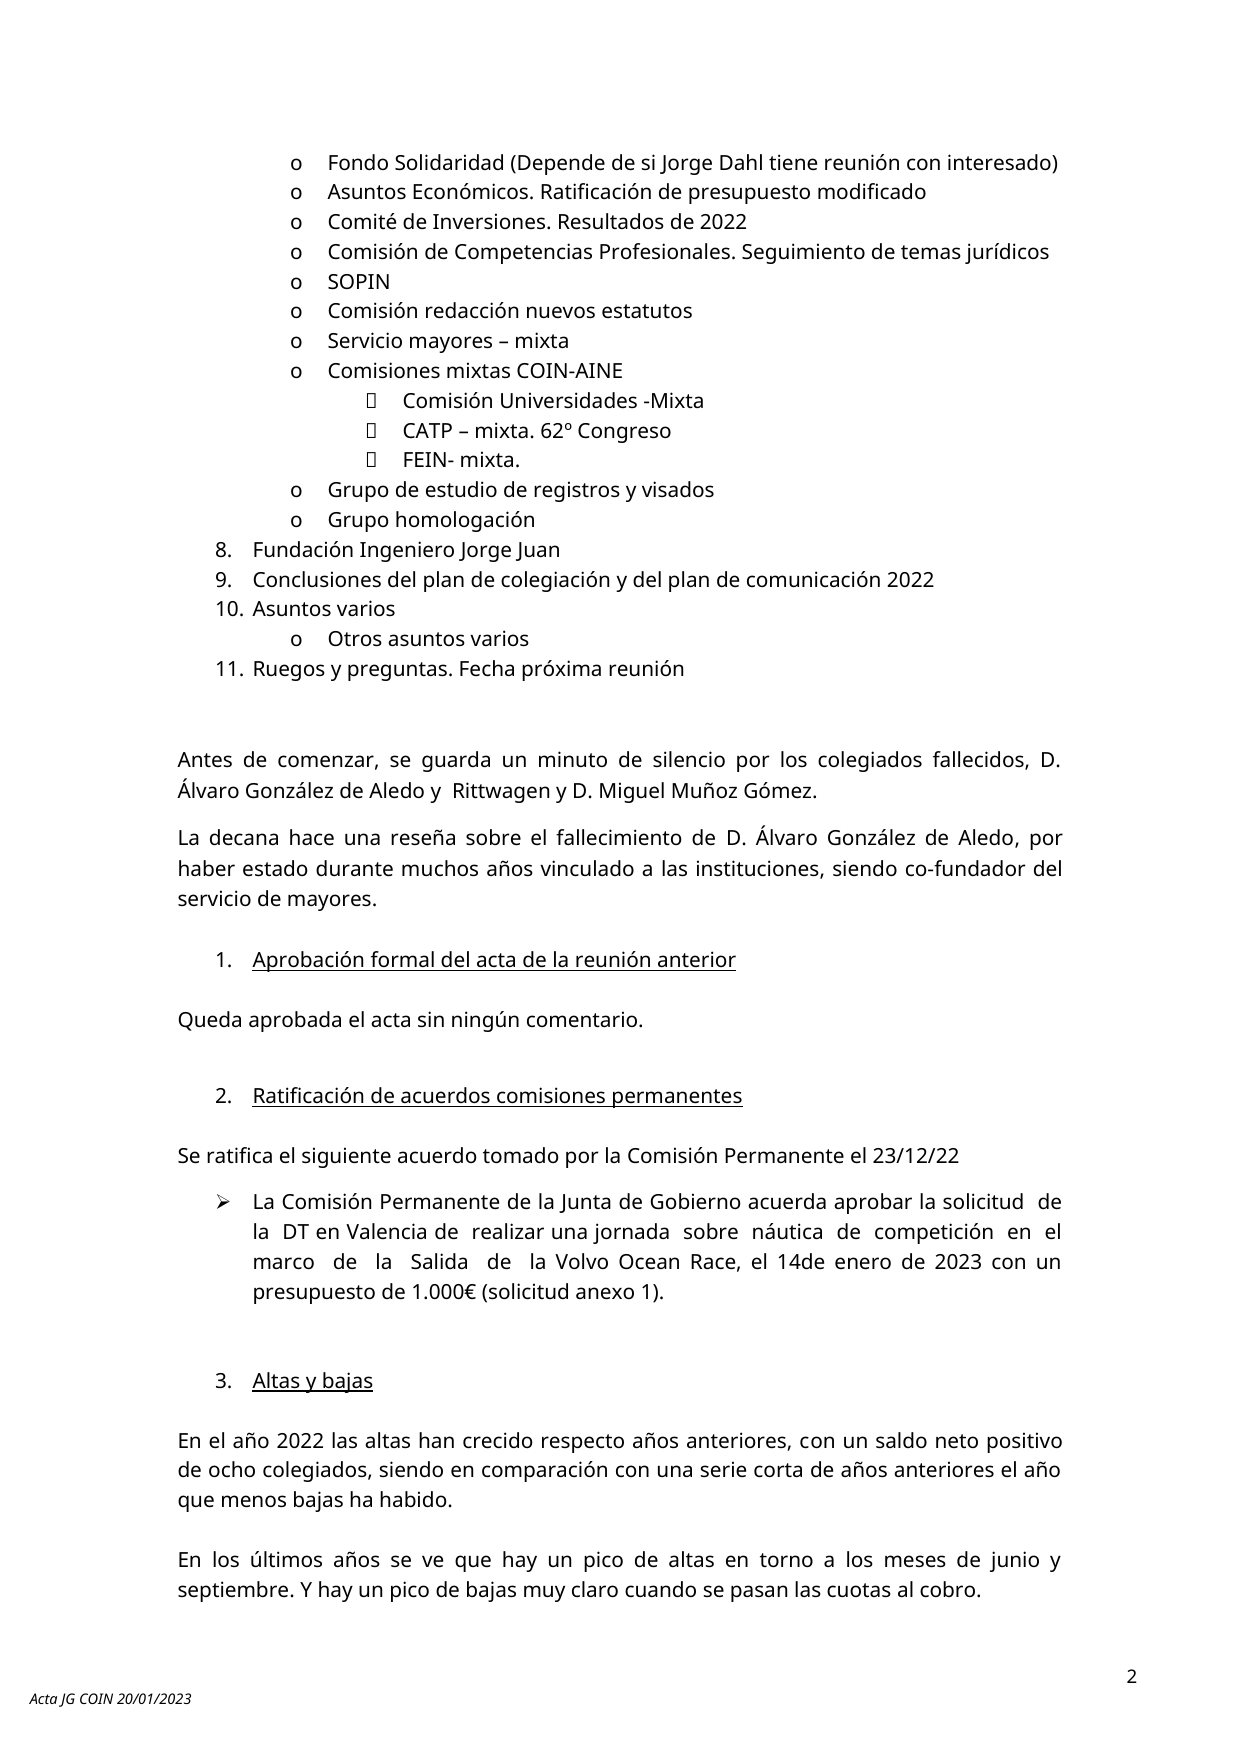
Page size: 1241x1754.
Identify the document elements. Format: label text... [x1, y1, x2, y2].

text Se ratifica el siguiente acuerdo tomado por la Comisión Permanente el 23/12/22 [177, 1141, 1063, 1169]
list CATP – mixta. 62º Congreso [365, 416, 1063, 444]
list FEIN- mixta. [365, 446, 1063, 474]
list Aprobación formal del acta de la reunión anterior [215, 946, 1063, 974]
list Comisión Universidades -Mixta [365, 386, 1063, 414]
list Fundación Ingeniero Jorge Juan [215, 535, 1063, 563]
list Comisión de Competencias Profesionales. Seguimiento de temas jurídicos [290, 237, 1063, 265]
list Ruegos y preguntas. Fecha próxima reunión [215, 654, 1063, 682]
list Comisiones mixtas COIN-AINE [290, 356, 1063, 384]
list Grupo de estudio de registros y visados [290, 475, 1063, 504]
text En los últimos años se ve que hay un pico de altas en torno a los meses de junio y septiembre. Y hay un pico de bajas muy claro cuando se pasan las cuotas al cobro. [177, 1545, 1063, 1603]
text Antes de comenzar, se guarda un minuto de silencio por los colegiados fallecidos, D. Álvaro González de Aledo y Rittwagen y D. Miguel Muñoz Gómez. [177, 745, 1063, 804]
text La decana hace una reseña sobre el fallecimiento de D. Álvaro González de Aledo, por haber estado durante muchos años vinculado a las instituciones, siendo co-fundador del servicio de mayores. [177, 823, 1063, 913]
text En el año 2022 las altas han crecido respecto años anteriores, con un saldo neto positivo de ocho colegiados, siendo en comparación con una serie corta de años anteriores el año que menos bajas ha habido. [177, 1426, 1063, 1514]
list Grupo homologación [290, 505, 1063, 533]
list Fondo Solidaridad (Depende de si Jorge Dahl tiene reunión con interesado) [290, 148, 1063, 176]
list Conclusiones del plan de colegiación y del plan de comunicación 2022 [215, 565, 1063, 593]
list SOPIN [290, 267, 1063, 295]
list La Comisión Permanente de la Junta de Gobierno acuerda aprobar la solicitud de la DT en Valencia de realizar una jornada sobre náutica de competición en el marco de la Salida de la Volvo Ocean Race, el 14de enero de 2023 con un presupuesto de 1.000€ (solicitud anexo 1). [215, 1187, 1063, 1305]
list Ratificación de acuerdos comisiones permanentes [215, 1081, 1063, 1110]
list Servicio mayores – mixta [290, 326, 1063, 355]
text Queda aprobada el acta sin ningún comentario. [177, 1005, 1063, 1033]
list Comisión redacción nuevos estatutos [290, 297, 1063, 325]
list Asuntos Económicos. Ratificación de presupuesto modificado [290, 177, 1063, 206]
list Altas y bajas [215, 1366, 1063, 1394]
list Otros asuntos varios [290, 624, 1063, 653]
list Asuntos varios [215, 594, 1063, 623]
list Comité de Inversiones. Resultados de 2022 [290, 207, 1063, 236]
